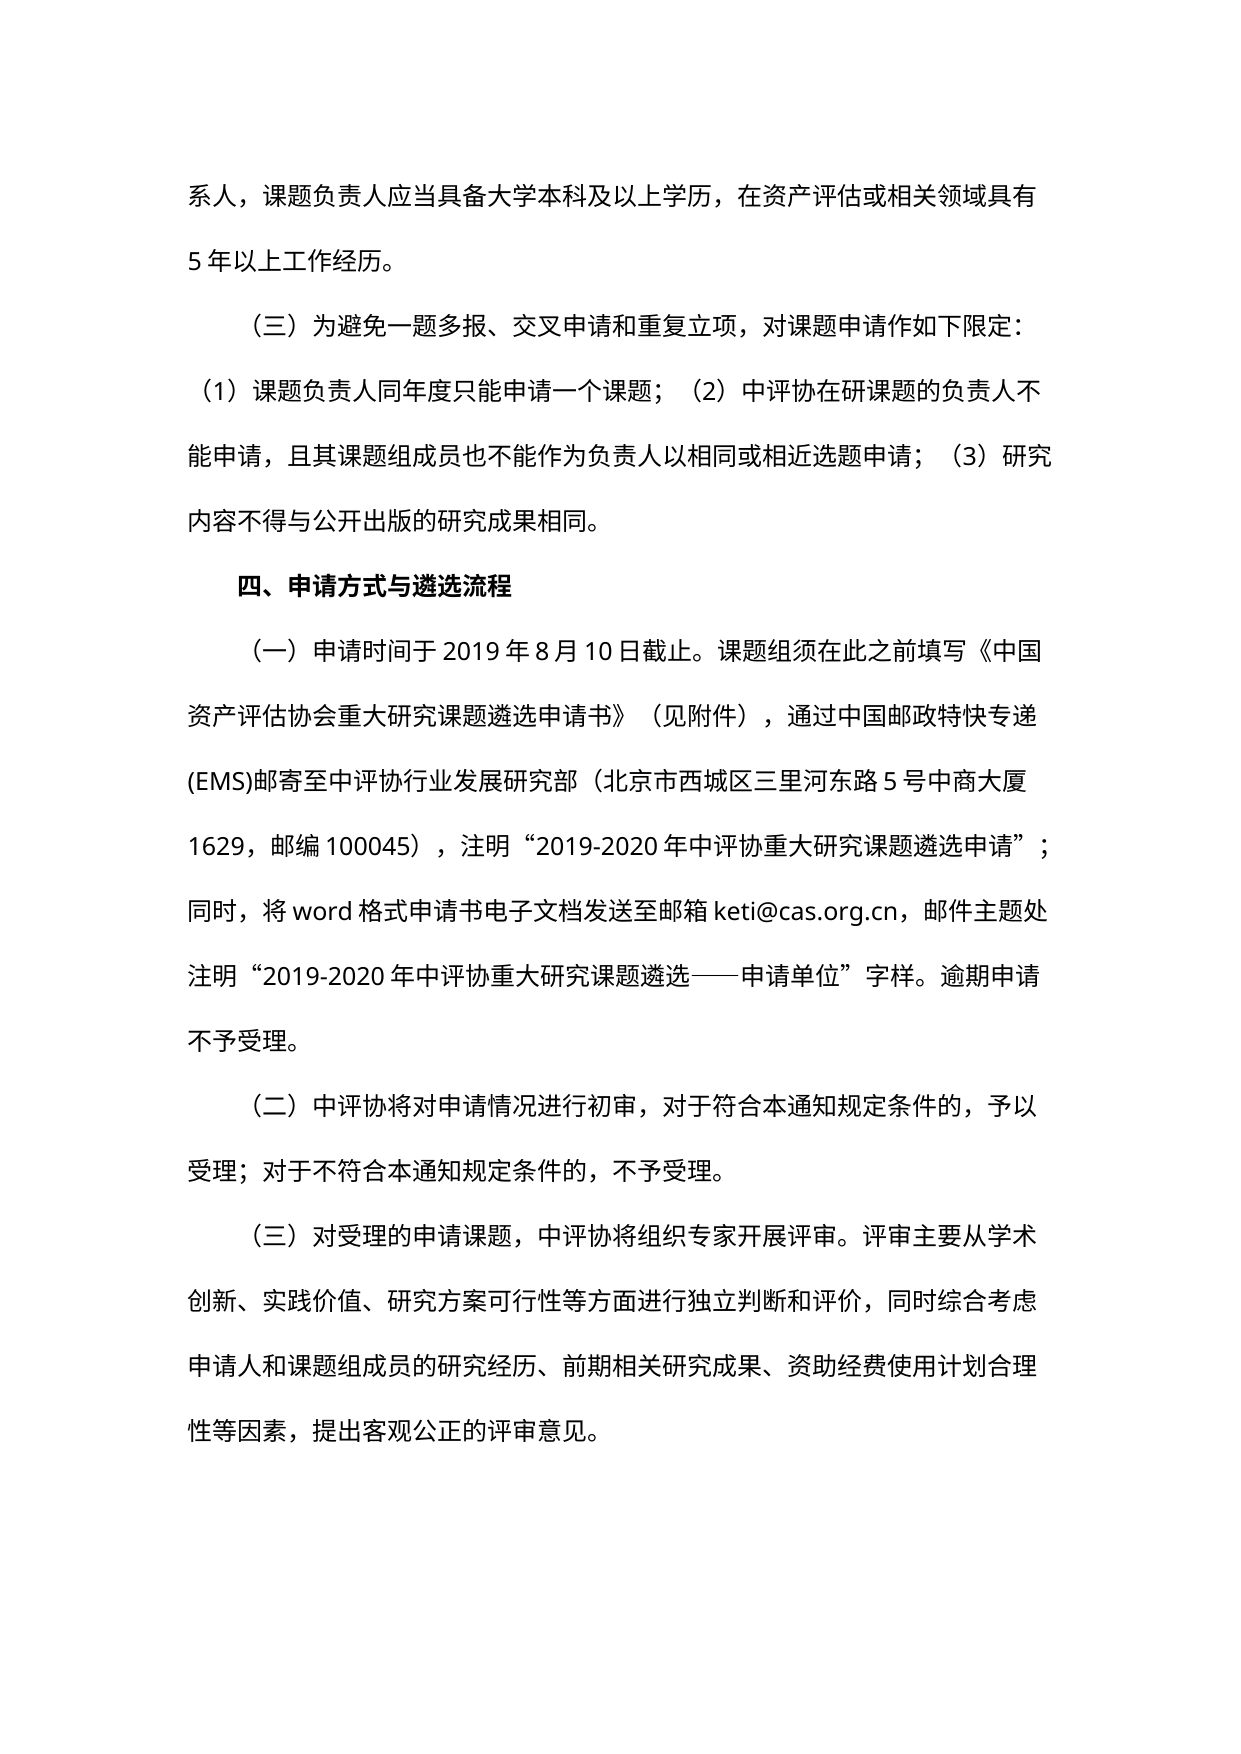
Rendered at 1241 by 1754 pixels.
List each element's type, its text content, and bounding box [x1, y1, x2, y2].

text （一）申请时间于2019年8月10日截止。课题组须在此之前填写《中国资产评估协会重大研究课题遴选申请书》（见附件），通过中国邮政特快专递(EMS)邮寄至中评协行业发展研究部（北京市西城区三里河东路5号中商大厦1629，邮编100045），注明“2019-2020年中评协重大研究课题遴选申请”；同时，将word格式申请书电子文档发送至邮箱keti@cas.org.cn，邮件主题处注明“2019-2020年中评协重大研究课题遴选——申请单位”字样。逾期申请不予受理。 [187, 617, 1053, 1072]
text 四、申请方式与遴选流程 [187, 552, 1053, 617]
text （三）为避免一题多报、交叉申请和重复立项，对课题申请作如下限定：（1）课题负责人同年度只能申请一个课题；（2）中评协在研课题的负责人不能申请，且其课题组成员也不能作为负责人以相同或相近选题申请；（3）研究内容不得与公开出版的研究成果相同。 [187, 292, 1053, 552]
text （三）对受理的申请课题，中评协将组织专家开展评审。评审主要从学术创新、实践价值、研究方案可行性等方面进行独立判断和评价，同时综合考虑申请人和课题组成员的研究经历、前期相关研究成果、资助经费使用计划合理性等因素，提出客观公正的评审意见。 [187, 1202, 1053, 1462]
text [187, 162, 1053, 292]
text （二）中评协将对申请情况进行初审，对于符合本通知规定条件的，予以受理；对于不符合本通知规定条件的，不予受理。 [187, 1072, 1053, 1202]
